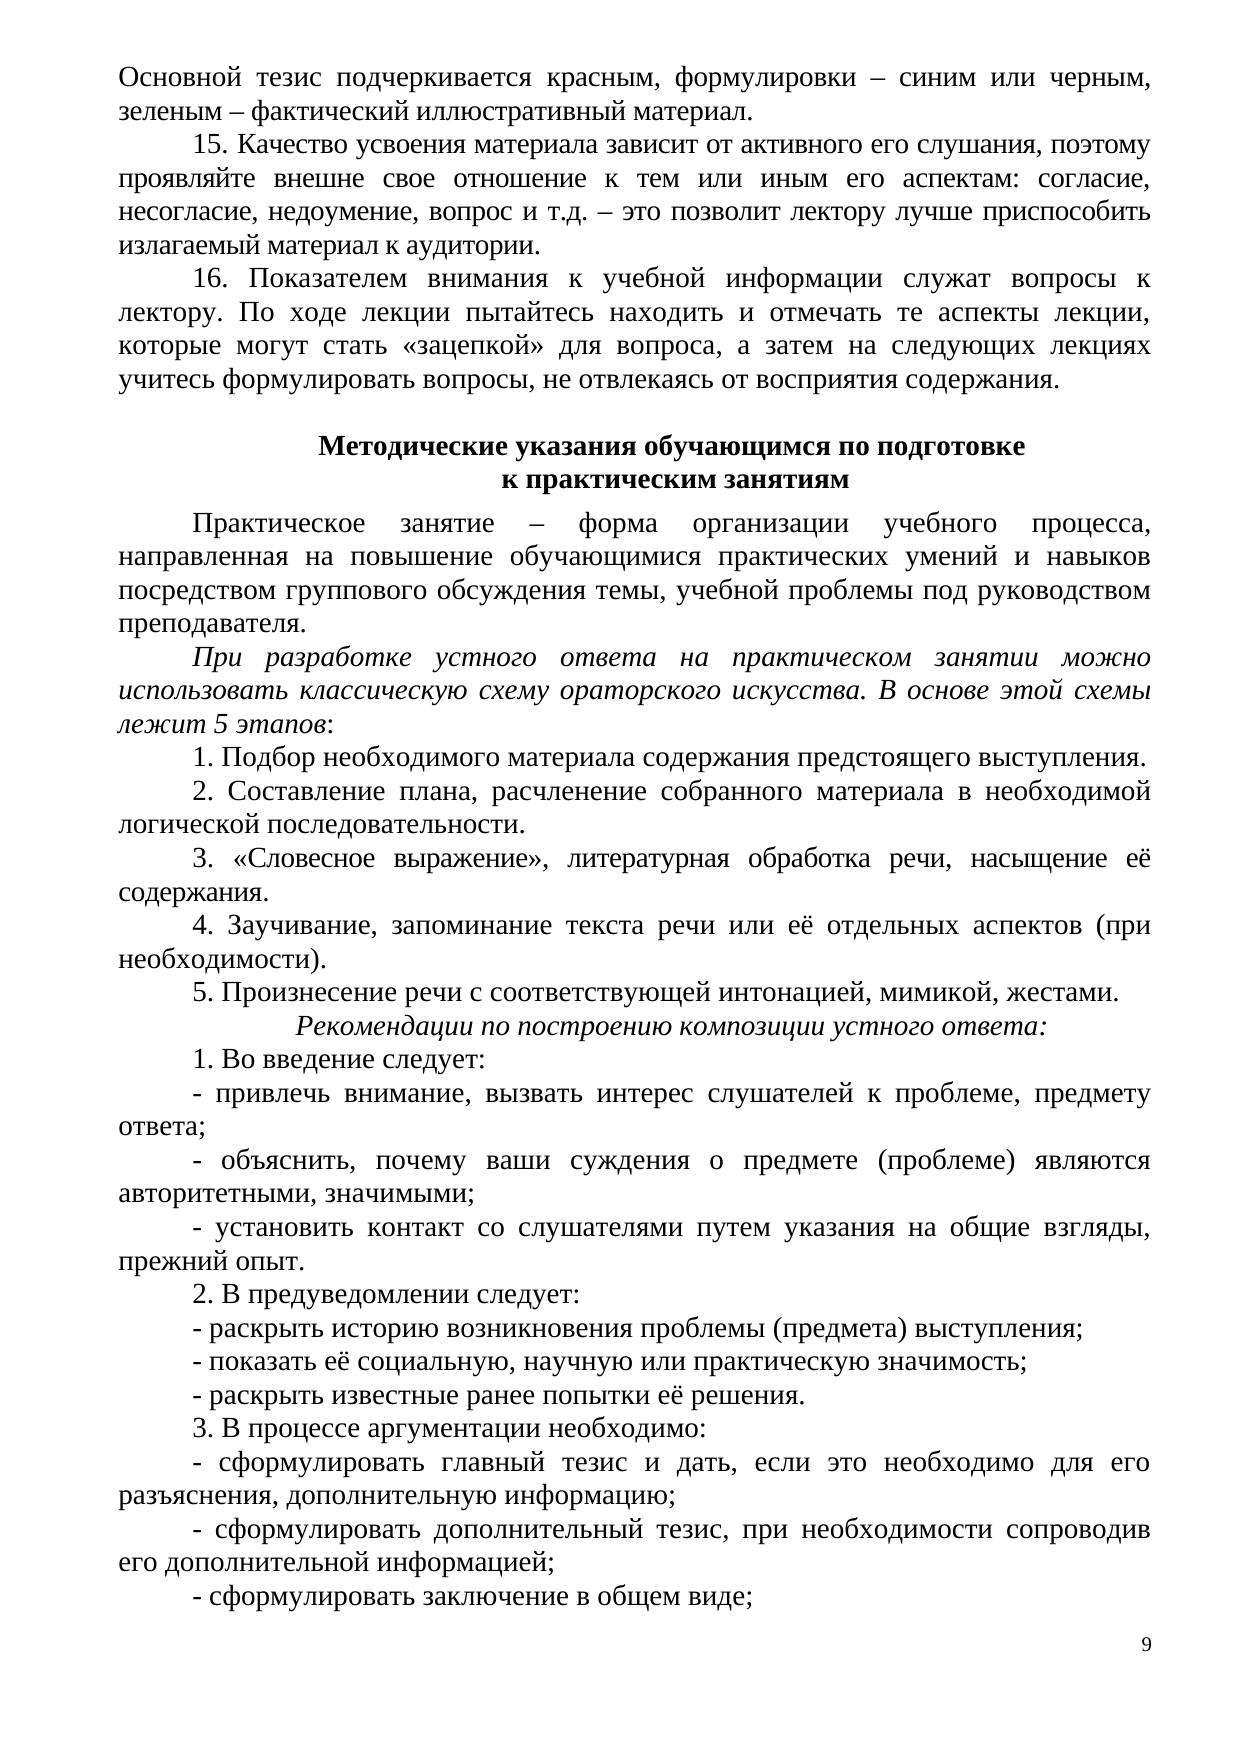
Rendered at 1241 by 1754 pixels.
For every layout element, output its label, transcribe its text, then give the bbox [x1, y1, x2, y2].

text 15. Качество усвоения материала зависит от активного его слушания, поэтому проявляйте внешне свое отношение к тем или иным его аспектам: согласие, несогласие, недоумение, вопрос и т.д. – это позволит лектору лучше приспособить излагаемый материал к аудитории. [118, 126, 1152, 260]
text - привлечь внимание, вызвать интерес слушателей к проблеме, предмету ответа; [118, 1075, 1152, 1142]
text 5. Произнесение речи с соответствующей интонацией, мимикой, жестами. [118, 974, 1152, 1008]
text - сформулировать дополнительный тезис, при необходимости сопроводив его дополнительной информацией; [118, 1511, 1152, 1578]
text 1. Подбор необходимого материала содержания предстоящего выступления. [118, 739, 1152, 773]
text - установить контакт со слушателями путем указания на общие взгляды, прежний опыт. [118, 1209, 1152, 1276]
text 16. Показателем внимания к учебной информации служат вопросы к лектору. По ходе лекции пытайтесь находить и отмечать те аспекты лекции, которые могут стать «зацепкой» для вопроса, а затем на следующих лекциях учитесь формулировать вопросы, не отвлекаясь от восприятия содержания. [118, 260, 1152, 394]
text 3. «Словесное выражение», литературная обработка речи, насыщение её содержания. [118, 840, 1152, 907]
text Методические указания обучающимся по подготовке [118, 428, 1152, 462]
text - показать её социальную, научную или практическую значимость; [118, 1343, 1152, 1377]
text к практическим занятиям [118, 462, 1152, 495]
text 1. Во введение следует: [118, 1041, 1152, 1075]
text 3. В процессе аргументации необходимо: [118, 1410, 1152, 1444]
text 4. Заучивание, запоминание текста речи или её отдельных аспектов (при необходимости). [118, 907, 1152, 974]
text При разработке устного ответа на практическом занятии можно использовать классическую схему ораторского искусства. В основе этой схемы лежит 5 этапов: [118, 639, 1152, 739]
text Практическое занятие – форма организации учебного процесса, направленная на повышение обучающимися практических умений и навыков посредством группового обсуждения темы, учебной проблемы под руководством преподавателя. [118, 505, 1152, 639]
text - сформулировать главный тезис и дать, если это необходимо для его разъяснения, дополнительную информацию; [118, 1444, 1152, 1511]
text - сформулировать заключение в общем виде; [118, 1578, 1152, 1612]
text 2. Составление плана, расчленение собранного материала в необходимой логической последовательности. [118, 773, 1152, 840]
text - раскрыть известные ранее попытки её решения. [118, 1377, 1152, 1410]
text - объяснить, почему ваши суждения о предмете (проблеме) являются авторитетными, значимыми; [118, 1142, 1152, 1209]
text Рекомендации по построению композиции устного ответа: [118, 1008, 1152, 1041]
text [118, 59, 1152, 126]
text - раскрыть историю возникновения проблемы (предмета) выступления; [118, 1310, 1152, 1343]
text 2. В предуведомлении следует: [118, 1276, 1152, 1310]
